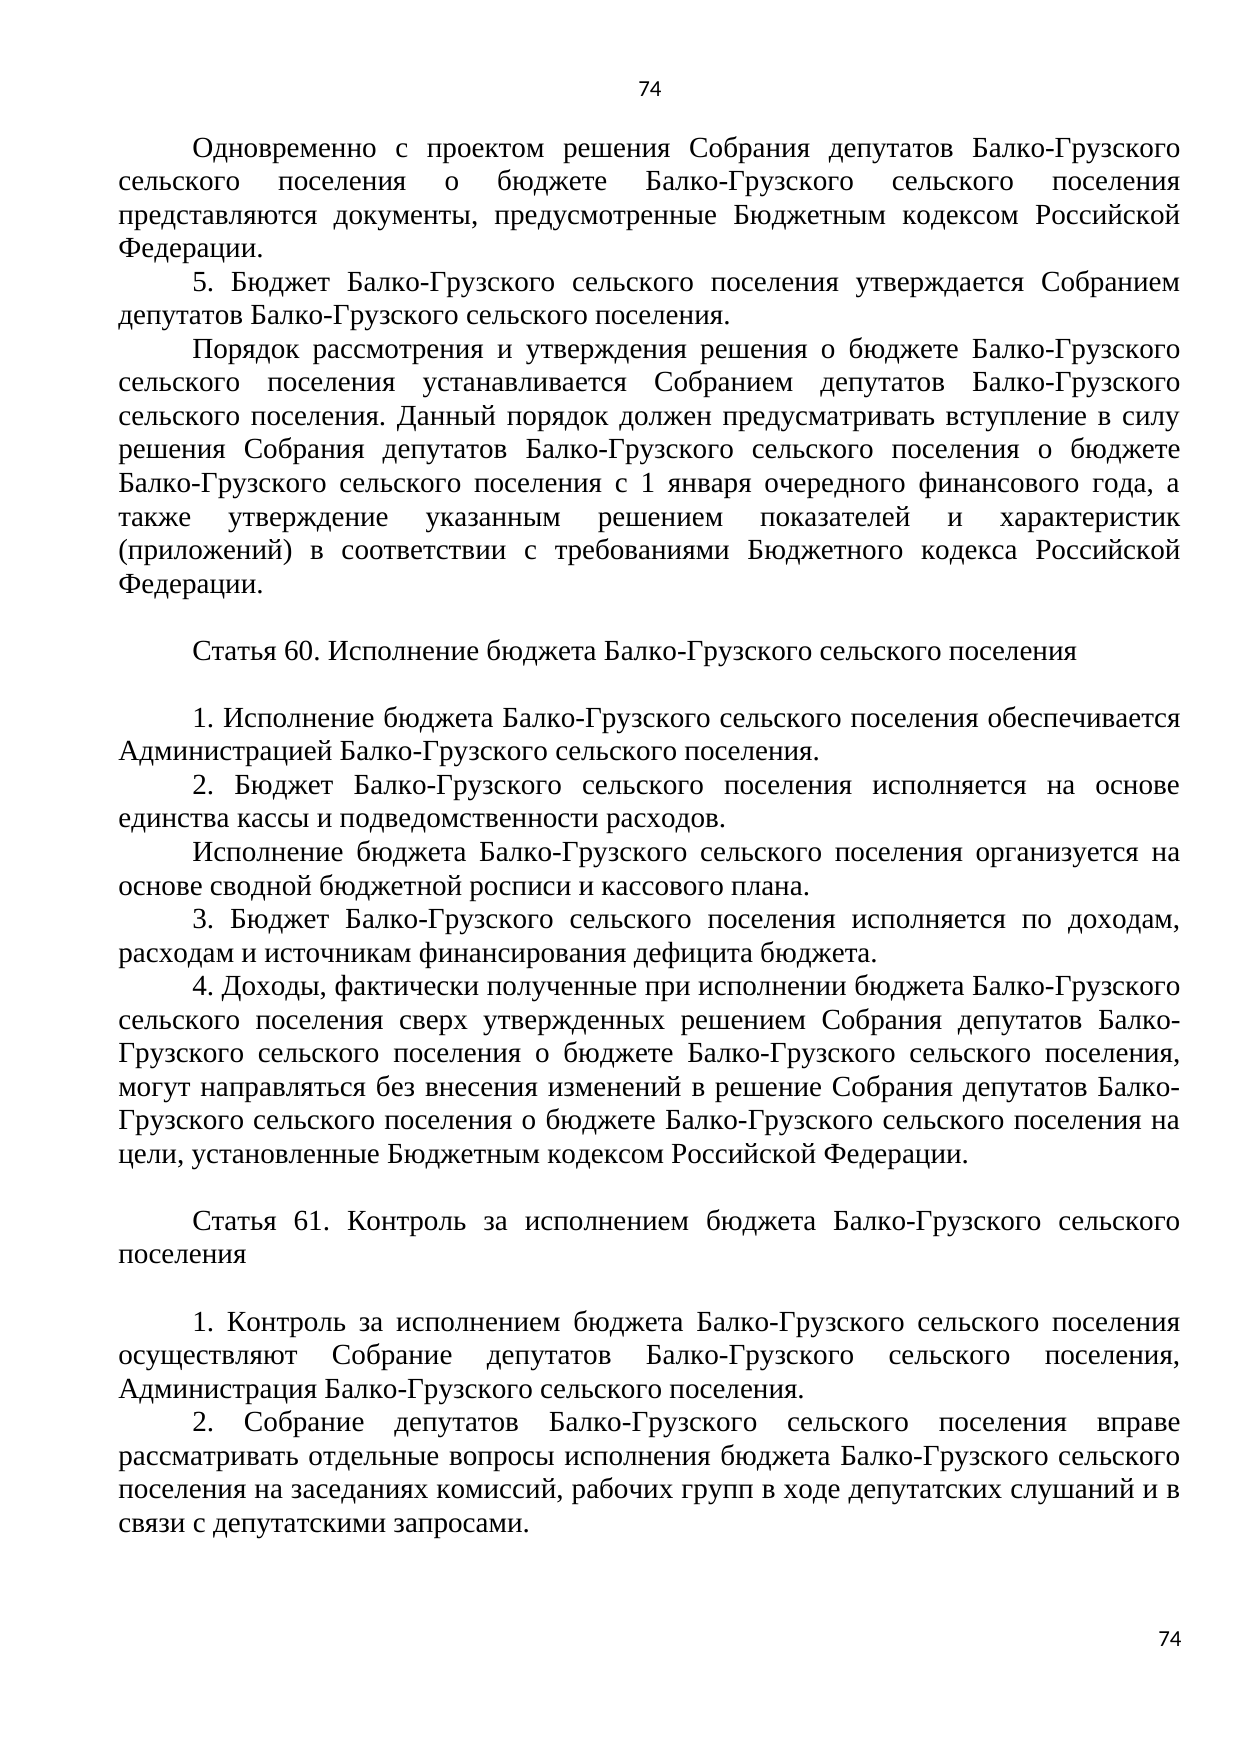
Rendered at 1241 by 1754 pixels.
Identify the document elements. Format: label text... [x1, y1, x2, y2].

text Статья 61. Контроль за исполнением бюджета Балко-Грузского сельского поселения [118, 1203, 1181, 1270]
text 3. Бюджет Балко-Грузского сельского поселения исполняется по доходам, расходам и источникам финансирования дефицита бюджета. [118, 901, 1181, 968]
text 1. Контроль за исполнением бюджета Балко-Грузского сельского поселения осуществляют Собрание депутатов Балко-Грузского сельского поселения, Администрация Балко-Грузского сельского поселения. [118, 1304, 1181, 1404]
text 4. Доходы, фактически полученные при исполнении бюджета Балко-Грузского сельского поселения сверх утвержденных решением Собрания депутатов Балко-Грузского сельского поселения о бюджете Балко-Грузского сельского поселения, могут направляться без внесения изменений в решение Собрания депутатов Балко-Грузского сельского поселения о бюджете Балко-Грузского сельского поселения на цели, установленные Бюджетным кодексом Российской Федерации. [118, 968, 1181, 1169]
text 2. Бюджет Балко-Грузского сельского поселения исполняется на основе единства кассы и подведомственности расходов. [118, 767, 1181, 834]
text 2. Собрание депутатов Балко-Грузского сельского поселения вправе рассматривать отдельные вопросы исполнения бюджета Балко-Грузского сельского поселения на заседаниях комиссий, рабочих групп в ходе депутатских слушаний и в связи с депутатскими запросами. [118, 1404, 1181, 1538]
text 1. Исполнение бюджета Балко-Грузского сельского поселения обеспечивается Администрацией Балко-Грузского сельского поселения. [118, 700, 1181, 767]
text Исполнение бюджета Балко-Грузского сельского поселения организуется на основе сводной бюджетной росписи и кассового плана. [118, 834, 1181, 901]
text Одновременно с проектом решения Собрания депутатов Балко-Грузского сельского поселения о бюджете Балко-Грузского сельского поселения представляются документы, предусмотренные Бюджетным кодексом Российской Федерации. [118, 130, 1181, 264]
text 5. Бюджет Балко-Грузского сельского поселения утверждается Собранием депутатов Балко-Грузского сельского поселения. [118, 264, 1181, 331]
text Порядок рассмотрения и утверждения решения о бюджете Балко-Грузского сельского поселения устанавливается Собранием депутатов Балко-Грузского сельского поселения. Данный порядок должен предусматривать вступление в силу решения Собрания депутатов Балко-Грузского сельского поселения о бюджете Балко-Грузского сельского поселения с 1 января очередного финансового года, а также утверждение указанным решением показателей и характеристик (приложений) в соответствии с требованиями Бюджетного кодекса Российской Федерации. [118, 331, 1181, 599]
text Статья 60. Исполнение бюджета Балко-Грузского сельского поселения [118, 633, 1181, 666]
